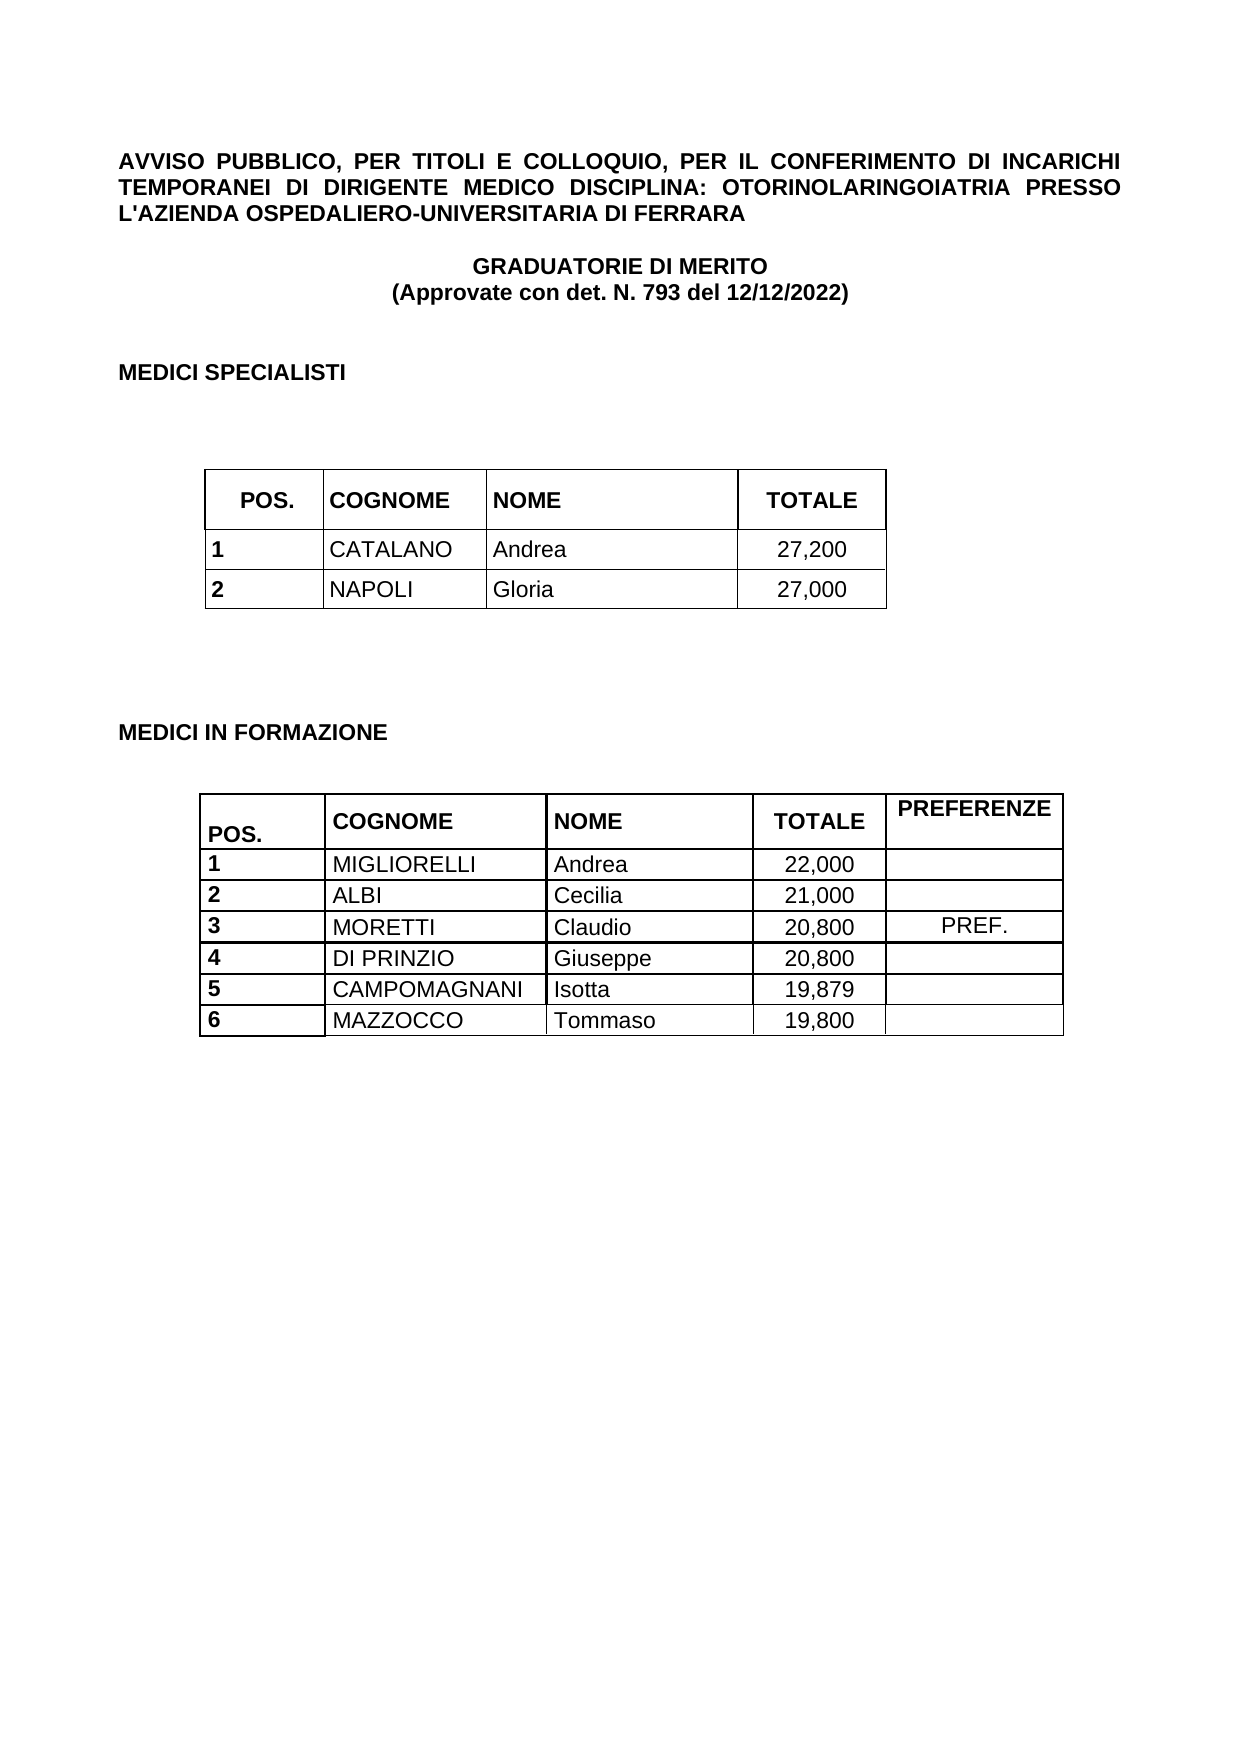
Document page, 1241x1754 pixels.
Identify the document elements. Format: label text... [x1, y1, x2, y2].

table_cell CAMPOMAGNANI [326, 975, 545, 1004]
table_cell 4 [201, 944, 324, 973]
table_cell NAPOLI [324, 570, 486, 608]
table_cell Claudio [548, 912, 752, 941]
table_cell 19,879 [754, 975, 885, 1004]
table_cell [887, 850, 1062, 879]
table_cell Isotta [548, 975, 752, 1004]
table_cell MIGLIORELLI [326, 850, 545, 879]
text MEDICI IN FORMAZIONE [118, 719, 1122, 746]
table_cell MORETTI [326, 912, 545, 941]
text AVVISO PUBBLICO, PER TITOLI E COLLOQUIO, PER IL CONFERIMENTO DI INCARICHI TEMPORANEI DI DIRIGENTE MEDICO DISCIPLINA: OTORINOLARINGOIATRIA PRESSO L'AZIENDA OSPEDALIERO-UNIVERSITARIA DI FERRARA [118, 148, 1122, 227]
table_cell 22,000 [754, 850, 885, 879]
table_header NOME [487, 470, 737, 529]
table_cell 20,800 [754, 944, 885, 973]
table_cell MAZZOCCO [326, 1005, 546, 1035]
table_header TOTALE [754, 795, 885, 848]
text MEDICI SPECIALISTI [118, 358, 1122, 385]
table_header COGNOME [324, 470, 486, 529]
table_cell CATALANO [324, 530, 486, 569]
table_header POS. [206, 470, 323, 529]
table_cell 3 [201, 912, 324, 941]
table_cell DI PRINZIO [326, 944, 545, 973]
table_cell PREF. [887, 912, 1062, 941]
table_header PREFERENZE [887, 795, 1062, 848]
table_cell 19,800 [753, 1005, 886, 1035]
table_cell [887, 881, 1062, 910]
table_cell Giuseppe [548, 944, 752, 973]
table_cell Gloria [487, 570, 737, 608]
table_cell 20,800 [754, 912, 885, 941]
table_cell 1 [201, 850, 324, 879]
table_cell 27,000 [738, 569, 886, 608]
text GRADUATORIE DI MERITO [118, 253, 1122, 279]
table_header NOME [548, 795, 752, 848]
table_cell 1 [206, 530, 323, 569]
table_cell Andrea [487, 530, 737, 569]
table_cell 21,000 [754, 881, 885, 910]
table_cell Cecilia [548, 881, 752, 910]
table_cell [887, 944, 1062, 973]
table_cell [886, 1005, 1063, 1035]
table_cell ALBI [326, 881, 545, 910]
text (Approvate con det. N. 793 del 12/12/2022) [118, 279, 1122, 306]
table_header POS. [201, 795, 324, 848]
table_cell 27,200 [738, 530, 886, 569]
table_cell 5 [201, 975, 324, 1004]
table_header COGNOME [326, 795, 545, 848]
table_cell 2 [206, 570, 323, 608]
table_header TOTALE [739, 470, 885, 529]
table_cell Tommaso [546, 1005, 753, 1035]
table_cell 2 [201, 881, 324, 910]
table_cell Andrea [548, 850, 752, 879]
table_cell 6 [201, 1006, 324, 1035]
table_cell [887, 975, 1062, 1004]
